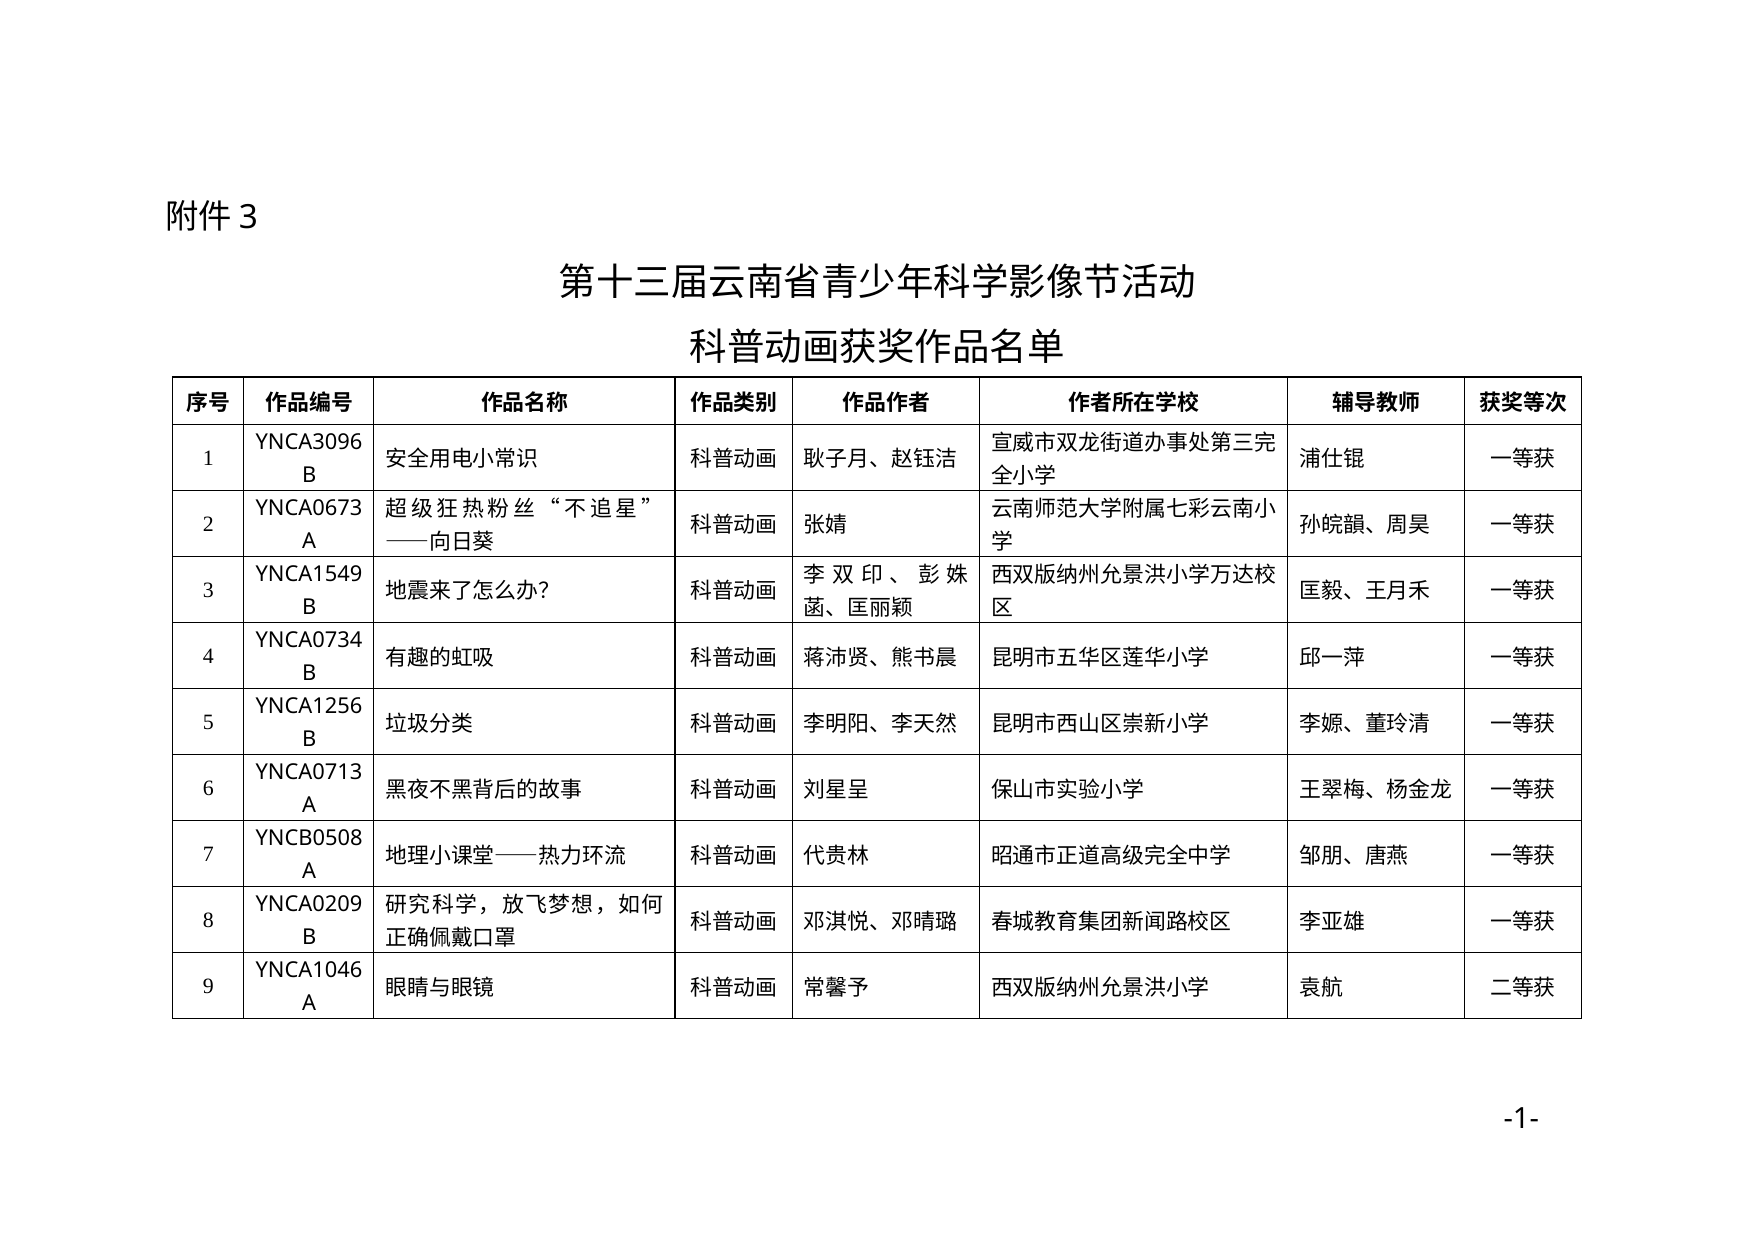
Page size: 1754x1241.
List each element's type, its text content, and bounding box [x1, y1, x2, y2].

table_cell YNCA0673A [244, 491, 373, 556]
table_cell 昭通市正道高级完全中学 [980, 821, 1287, 886]
table_cell 科普动画 [676, 689, 792, 754]
table_cell YNCA1046A [244, 953, 373, 1018]
table_cell 代贵林 [793, 821, 979, 886]
table_cell 一等获 [1465, 821, 1581, 886]
table_header 作品名称 [374, 378, 674, 424]
table_cell 保山市实验小学 [980, 755, 1287, 820]
table_cell 常馨予 [793, 953, 979, 1018]
table_cell 科普动画 [676, 425, 792, 490]
table_header 作者所在学校 [980, 378, 1287, 424]
table_cell 蒋沛贤、熊书晨 [793, 623, 979, 688]
table_cell 科普动画 [676, 953, 792, 1018]
table_cell 宣威市双龙街道办事处第三完全小学 [980, 425, 1287, 490]
table_cell 科普动画 [676, 755, 792, 820]
table_cell 科普动画 [676, 491, 792, 556]
table_cell 垃圾分类 [374, 689, 674, 754]
table_cell 一等获 [1465, 623, 1581, 688]
table_cell 昆明市西山区崇新小学 [980, 689, 1287, 754]
table_header 作品作者 [793, 378, 979, 424]
table_cell 地理小课堂——热力环流 [374, 821, 674, 886]
table_cell 春城教育集团新闻路校区 [980, 887, 1287, 952]
table_cell 邹朋、唐燕 [1288, 821, 1464, 886]
table_cell 8 [173, 887, 243, 952]
table_cell 科普动画 [676, 821, 792, 886]
table_cell 一等获 [1465, 689, 1581, 754]
table_cell 西双版纳州允景洪小学 [980, 953, 1287, 1018]
table_cell 4 [173, 623, 243, 688]
table_cell YNCA1549B [244, 557, 373, 622]
table_cell 3 [173, 557, 243, 622]
table_cell 云南师范大学附属七彩云南小学 [980, 491, 1287, 556]
table_header 辅导教师 [1288, 378, 1464, 424]
table_cell 昆明市五华区莲华小学 [980, 623, 1287, 688]
table_cell 6 [173, 755, 243, 820]
table_cell 耿子月、赵钰洁 [793, 425, 979, 490]
text 第十三届云南省青少年科学影像节活动 [165, 246, 1588, 311]
table_cell 1 [173, 425, 243, 490]
table_cell 王翠梅、杨金龙 [1288, 755, 1464, 820]
table_cell 9 [173, 953, 243, 1018]
table_cell 超级狂热粉丝“不追星”——向日葵 [374, 491, 674, 556]
table_cell 袁航 [1288, 953, 1464, 1018]
table_cell YNCA3096B [244, 425, 373, 490]
table_cell 科普动画 [676, 557, 792, 622]
table_cell YNCA0713A [244, 755, 373, 820]
table_cell 2 [173, 491, 243, 556]
table_cell YNCB0508A [244, 821, 373, 886]
table_cell 科普动画 [676, 623, 792, 688]
table_cell 眼睛与眼镜 [374, 953, 674, 1018]
table_cell 7 [173, 821, 243, 886]
table_cell 匡毅、王月禾 [1288, 557, 1464, 622]
table_cell 邱一萍 [1288, 623, 1464, 688]
table_cell YNCA0209B [244, 887, 373, 952]
table_cell 一等获 [1465, 887, 1581, 952]
table_cell 邓淇悦、邓晴璐 [793, 887, 979, 952]
text 附件3 [165, 181, 1588, 246]
table_cell 一等获 [1465, 491, 1581, 556]
table_cell 刘星呈 [793, 755, 979, 820]
text 科普动画获奖作品名单 [165, 311, 1588, 376]
table_cell 孙皖韻、周昊 [1288, 491, 1464, 556]
table_cell 研究科学，放飞梦想，如何正确佩戴口罩 [374, 887, 674, 952]
table_cell 有趣的虹吸 [374, 623, 674, 688]
table_cell 5 [173, 689, 243, 754]
table_cell 地震来了怎么办？ [374, 557, 674, 622]
table_cell 黑夜不黑背后的故事 [374, 755, 674, 820]
table_cell 一等获 [1465, 557, 1581, 622]
table_cell 一等获 [1465, 755, 1581, 820]
table_cell 李双印、彭姝菡、匡丽颖 [793, 557, 979, 622]
table_cell 西双版纳州允景洪小学万达校区 [980, 557, 1287, 622]
table_header 获奖等次 [1465, 378, 1581, 424]
table_cell YNCA0734B [244, 623, 373, 688]
table_cell 科普动画 [676, 887, 792, 952]
table_cell 李亚雄 [1288, 887, 1464, 952]
table_cell 张婧 [793, 491, 979, 556]
table_header 作品编号 [244, 378, 373, 424]
table_cell 安全用电小常识 [374, 425, 674, 490]
table_cell 二等获 [1465, 953, 1581, 1018]
table_header 序号 [173, 378, 243, 424]
table_cell 浦仕锟 [1288, 425, 1464, 490]
table_header 作品类别 [676, 378, 792, 424]
table_cell 李明阳、李天然 [793, 689, 979, 754]
table_cell 一等获 [1465, 425, 1581, 490]
table_cell YNCA1256B [244, 689, 373, 754]
table_cell 李嫄、董玲清 [1288, 689, 1464, 754]
